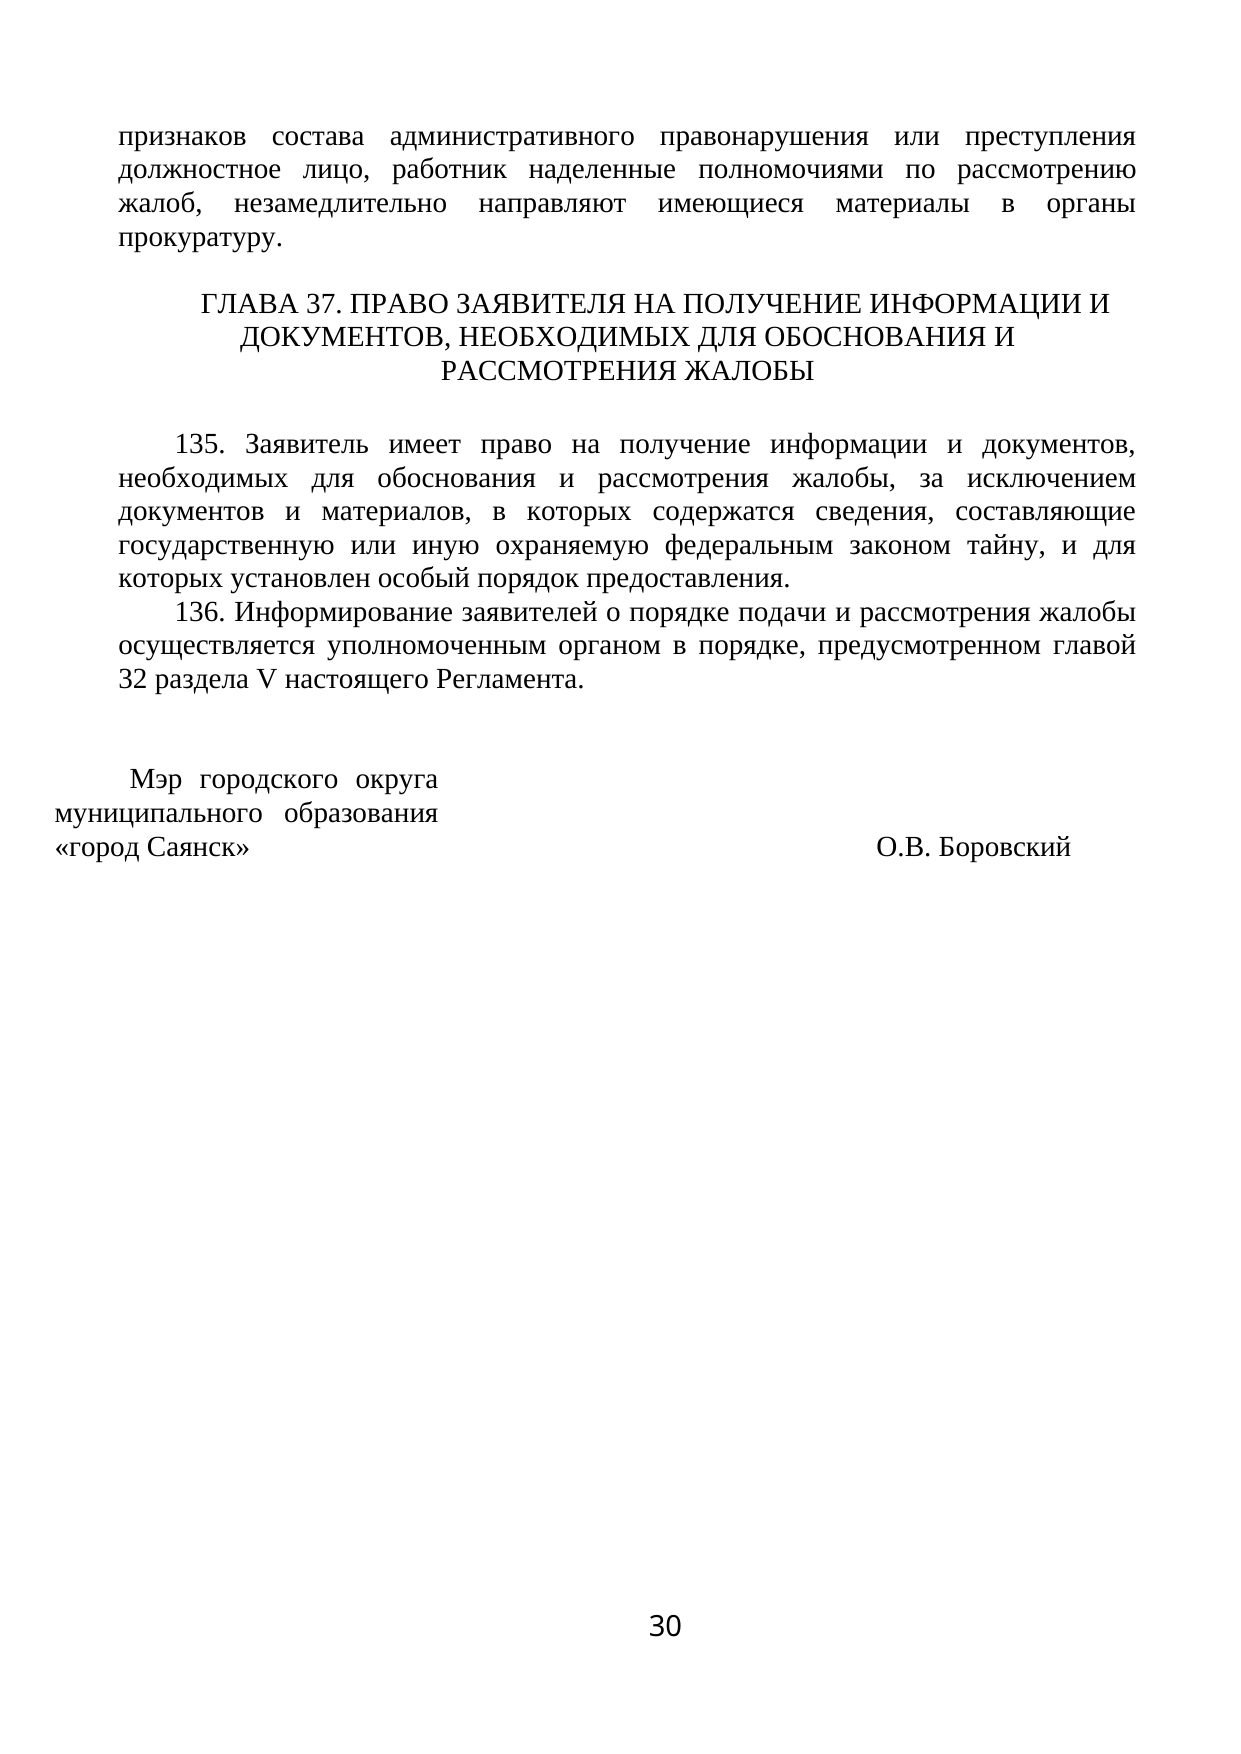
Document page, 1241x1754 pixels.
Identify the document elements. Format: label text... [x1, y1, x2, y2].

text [118, 118, 1137, 252]
text ГЛАВА 37. ПРАВО ЗАЯВИТЕЛЯ НА ПОЛУЧЕНИЕ ИНФОРМАЦИИ И ДОКУМЕНТОВ, НЕОБХОДИМЫХ ДЛЯ ОБОСНОВАНИЯ И РАССМОТРЕНИЯ ЖАЛОБЫ [118, 286, 1137, 386]
table_header О.В. Боровский [456, 762, 1112, 862]
table_header Мэр городского округа муниципального образования «город Саянск» [43, 762, 456, 862]
text 135. Заявитель имеет право на получение информации и документов, необходимых для обоснования и рассмотрения жалобы, за исключением документов и материалов, в которых содержатся сведения, составляющие государственную или иную охраняемую федеральным законом тайну, и для которых установлен особый порядок предоставления. [118, 426, 1137, 594]
text 136. Информирование заявителей о порядке подачи и рассмотрения жалобы осуществляется уполномоченным органом в порядке, предусмотренном главой 32 раздела V настоящего Регламента. [118, 594, 1137, 694]
